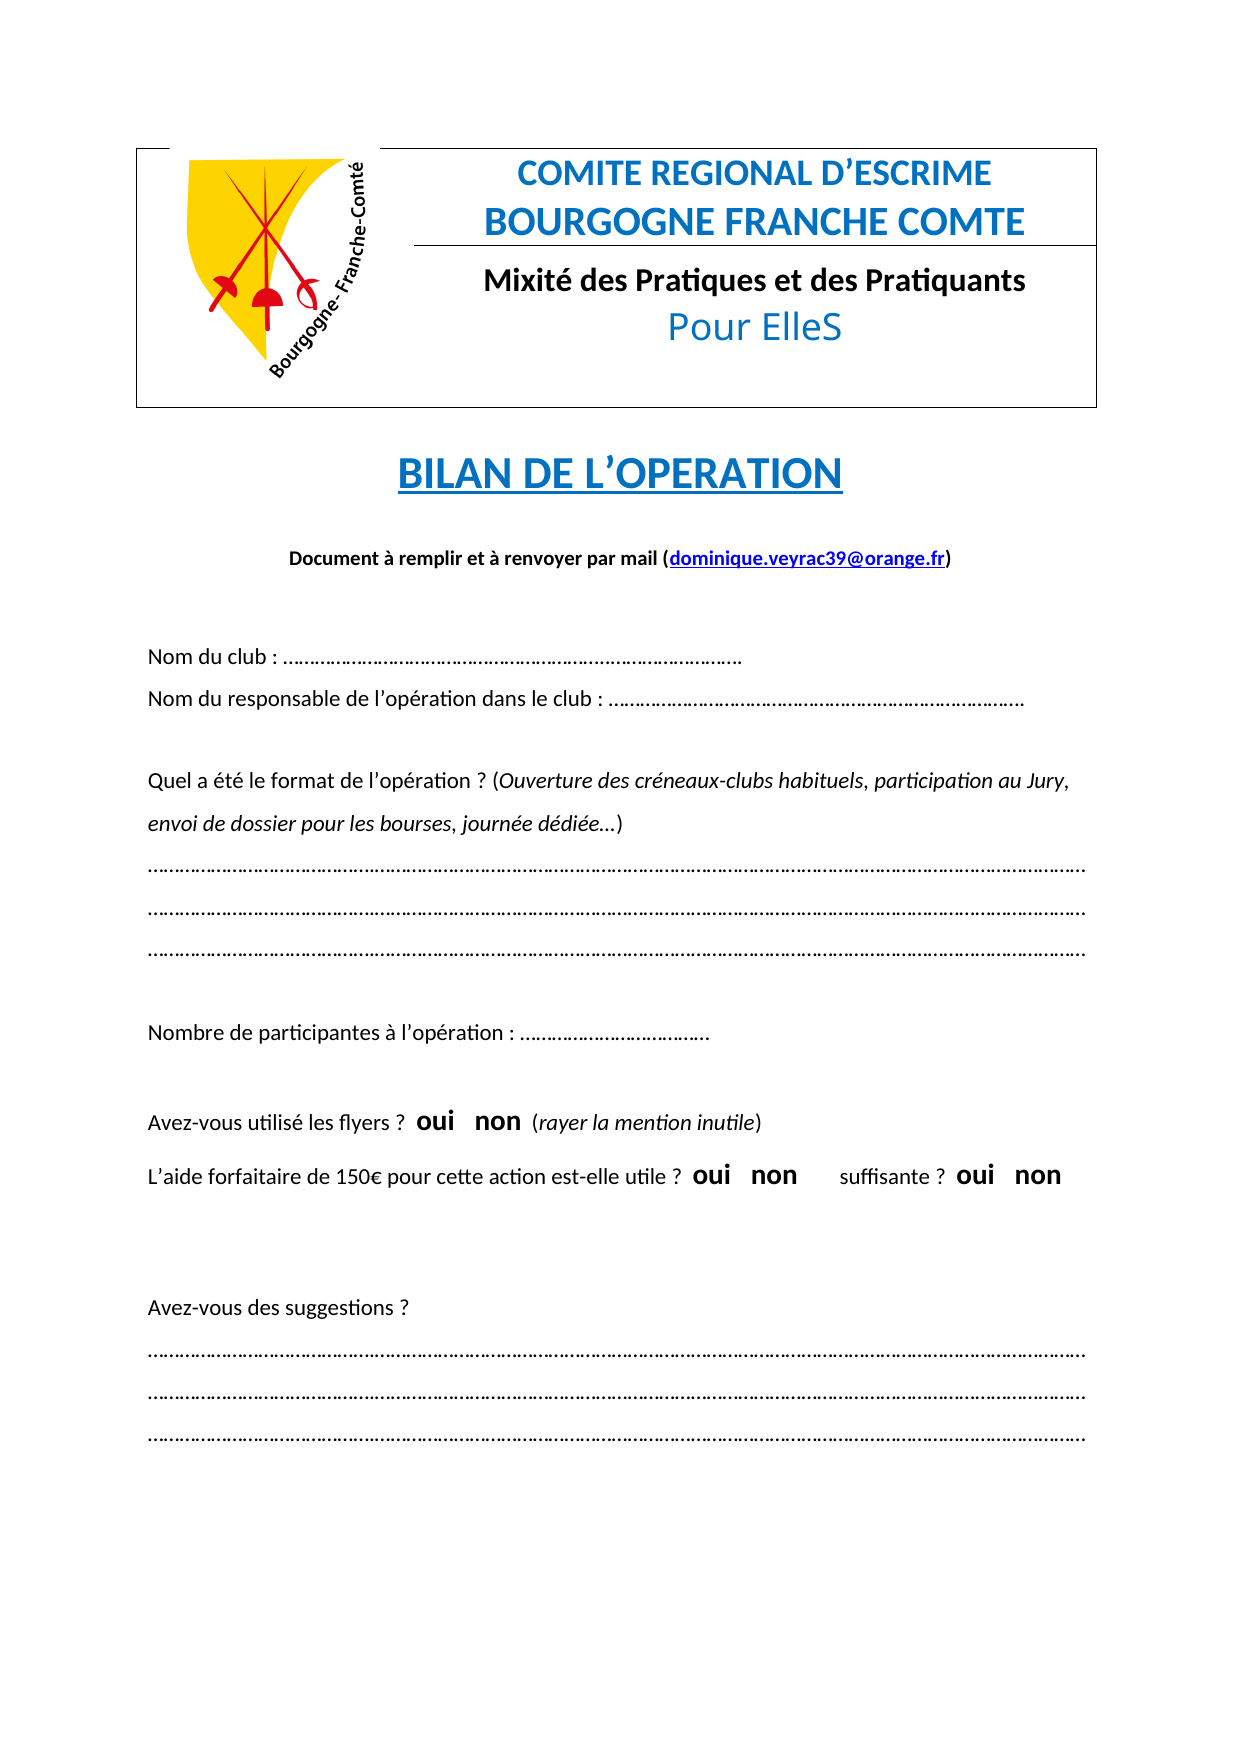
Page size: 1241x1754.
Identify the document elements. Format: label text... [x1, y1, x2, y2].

text …………………………………….……………………………………………………………………………………………………………………… [148, 1377, 1093, 1405]
text Avez-vous des suggestions ? [148, 1293, 1093, 1321]
text Document à remplir et à renvoyer par mail (dominique.veyrac39@orange.fr) [148, 545, 1093, 571]
text …………………………………….……………………………………………………………………………………………………………………… [148, 851, 1093, 879]
text …………………………………….……………………………………………………………………………………………………………………… [148, 1419, 1093, 1447]
table_cell Mixité des Pratiques et des Pratiquants Pour ElleS [414, 246, 1096, 407]
table_header [137, 149, 413, 407]
text …………………………………….……………………………………………………………………………………………………………………… [148, 1335, 1093, 1363]
text …………………………………….……………………………………………………………………………………………………………………… [148, 934, 1093, 963]
text Quel a été le format de l’opération ? (Ouverture des créneaux-clubs habituels, participation au Jury, envoi de dossier pour les bourses, journée dédiée…) [148, 767, 1093, 837]
text Nom du responsable de l’opération dans le club : ……………………………………………………………………. [148, 684, 1093, 712]
text Nombre de participantes à l’opération : ……………………………… [148, 1018, 1093, 1047]
text Avez-vous utilisé les flyers ? oui non (rayer la mention inutile) [148, 1102, 1093, 1138]
text …………………………………….……………………………………………………………………………………………………………………… [148, 893, 1093, 921]
text Nom du club : ……………………………………………………..……………………. [148, 642, 1093, 670]
text L’aide forfaitaire de 150€ pour cette action est-elle utile ? oui non suffisante ? oui non [148, 1156, 1093, 1192]
text BILAN DE L’OPERATION [148, 443, 1093, 499]
table_header COMITE REGIONAL D’ESCRIME BOURGOGNE FRANCHE COMTE [414, 149, 1096, 245]
picture [169, 148, 381, 385]
